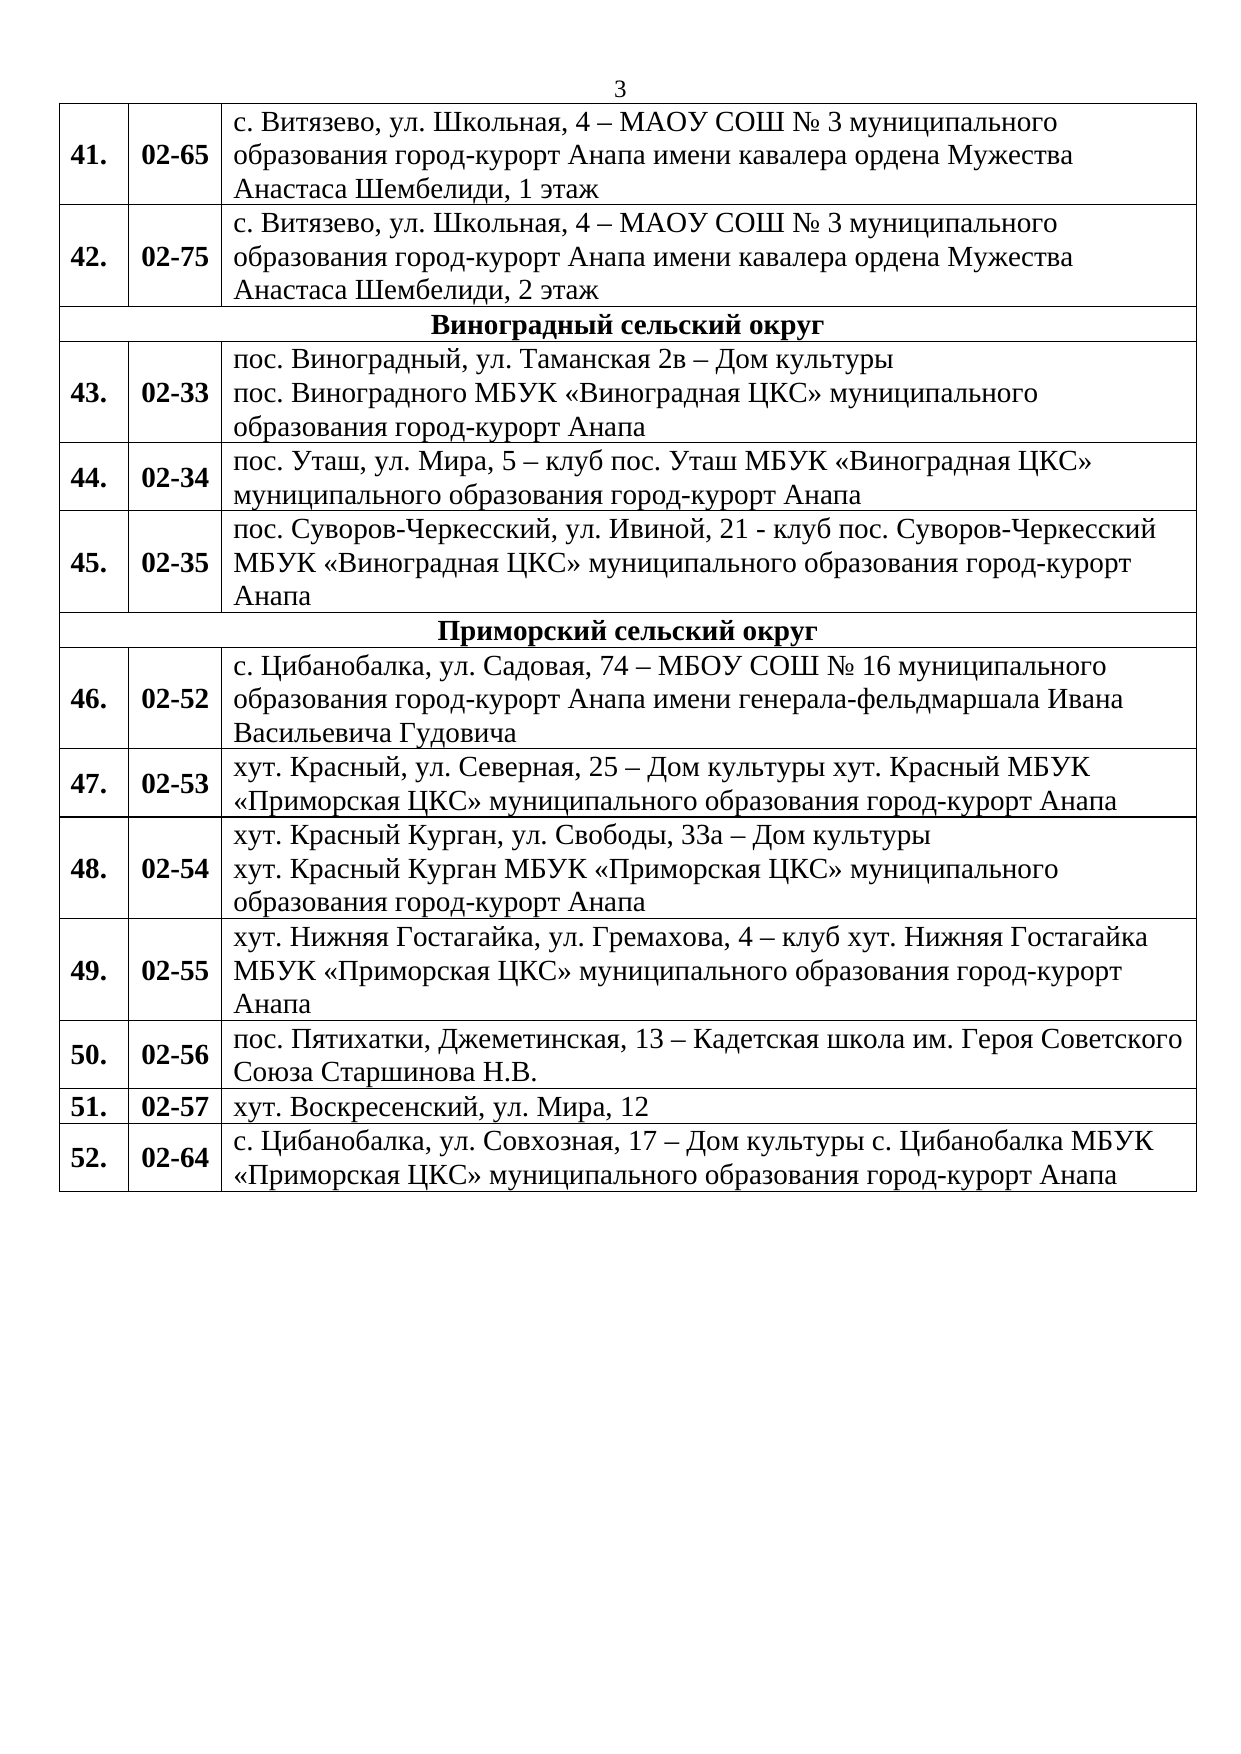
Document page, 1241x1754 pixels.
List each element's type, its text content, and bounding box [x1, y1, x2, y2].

table_cell 02-75 [129, 205, 221, 306]
table_cell [60, 104, 128, 204]
table_cell пос. Виноградный, ул. Таманская 2в – Дом культуры пос. Виноградного МБУК «Виноградная ЦКС» муниципального образования город-курорт Анапа [222, 342, 1196, 442]
table_cell [60, 342, 128, 442]
table_cell 02-56 [129, 1021, 221, 1088]
table_cell [60, 818, 128, 918]
table_cell 02-33 [129, 342, 221, 442]
table_cell пос. Уташ, ул. Мира, 5 – клуб пос. Уташ МБУК «Виноградная ЦКС» муниципального образования город-курорт Анапа [222, 443, 1196, 510]
table_cell [60, 205, 128, 306]
table_cell [60, 1089, 128, 1122]
table_cell 02-52 [129, 648, 221, 748]
table_cell хут. Нижняя Гостагайка, ул. Гремахова, 4 – клуб хут. Нижняя Гостагайка МБУК «Приморская ЦКС» муниципального образования город-курорт Анапа [222, 919, 1196, 1020]
table_cell [60, 443, 128, 510]
table_cell 02-54 [129, 818, 221, 918]
table_cell с. Витязево, ул. Школьная, 4 – МАОУ СОШ № 3 муниципального образования город-курорт Анапа имени кавалера ордена Мужества Анастаса Шембелиди, 1 этаж [222, 104, 1196, 204]
table_cell 02-35 [129, 511, 221, 612]
table_cell с. Цибанобалка, ул. Совхозная, 17 – Дом культуры с. Цибанобалка МБУК «Приморская ЦКС» муниципального образования город-курорт Анапа [222, 1124, 1196, 1191]
table_cell хут. Воскресенский, ул. Мира, 12 [222, 1089, 1196, 1122]
table_cell Приморский сельский округ [60, 613, 1196, 647]
table_cell [60, 749, 128, 816]
table_cell [60, 1021, 128, 1088]
table_cell хут. Красный, ул. Северная, 25 – Дом культуры хут. Красный МБУК «Приморская ЦКС» муниципального образования город-курорт Анапа [222, 749, 1196, 816]
table_cell 02-64 [129, 1124, 221, 1191]
table_cell 02-34 [129, 443, 221, 510]
table_cell 02-55 [129, 919, 221, 1020]
table_cell с. Цибанобалка, ул. Садовая, 74 – МБОУ СОШ № 16 муниципального образования город-курорт Анапа имени генерала-фельдмаршала Ивана Васильевича Гудовича [222, 648, 1196, 748]
table_cell [60, 1124, 128, 1191]
table_cell пос. Суворов-Черкесский, ул. Ивиной, 21 - клуб пос. Суворов-Черкесский МБУК «Виноградная ЦКС» муниципального образования город-курорт Анапа [222, 511, 1196, 612]
table_cell хут. Красный Курган, ул. Свободы, 33а – Дом культуры хут. Красный Курган МБУК «Приморская ЦКС» муниципального образования город-курорт Анапа [222, 818, 1196, 918]
table_cell 02-57 [129, 1089, 221, 1122]
table_cell [60, 648, 128, 748]
table_cell Виноградный сельский округ [60, 307, 1196, 341]
table_cell [60, 511, 128, 612]
table_cell с. Витязево, ул. Школьная, 4 – МАОУ СОШ № 3 муниципального образования город-курорт Анапа имени кавалера ордена Мужества Анастаса Шембелиди, 2 этаж [222, 205, 1196, 306]
table_cell [60, 919, 128, 1020]
table_cell 02-53 [129, 749, 221, 816]
table_cell 02-65 [129, 104, 221, 204]
table_cell пос. Пятихатки, Джеметинская, 13 – Кадетская школа им. Героя Советского Союза Старшинова Н.В. [222, 1021, 1196, 1088]
